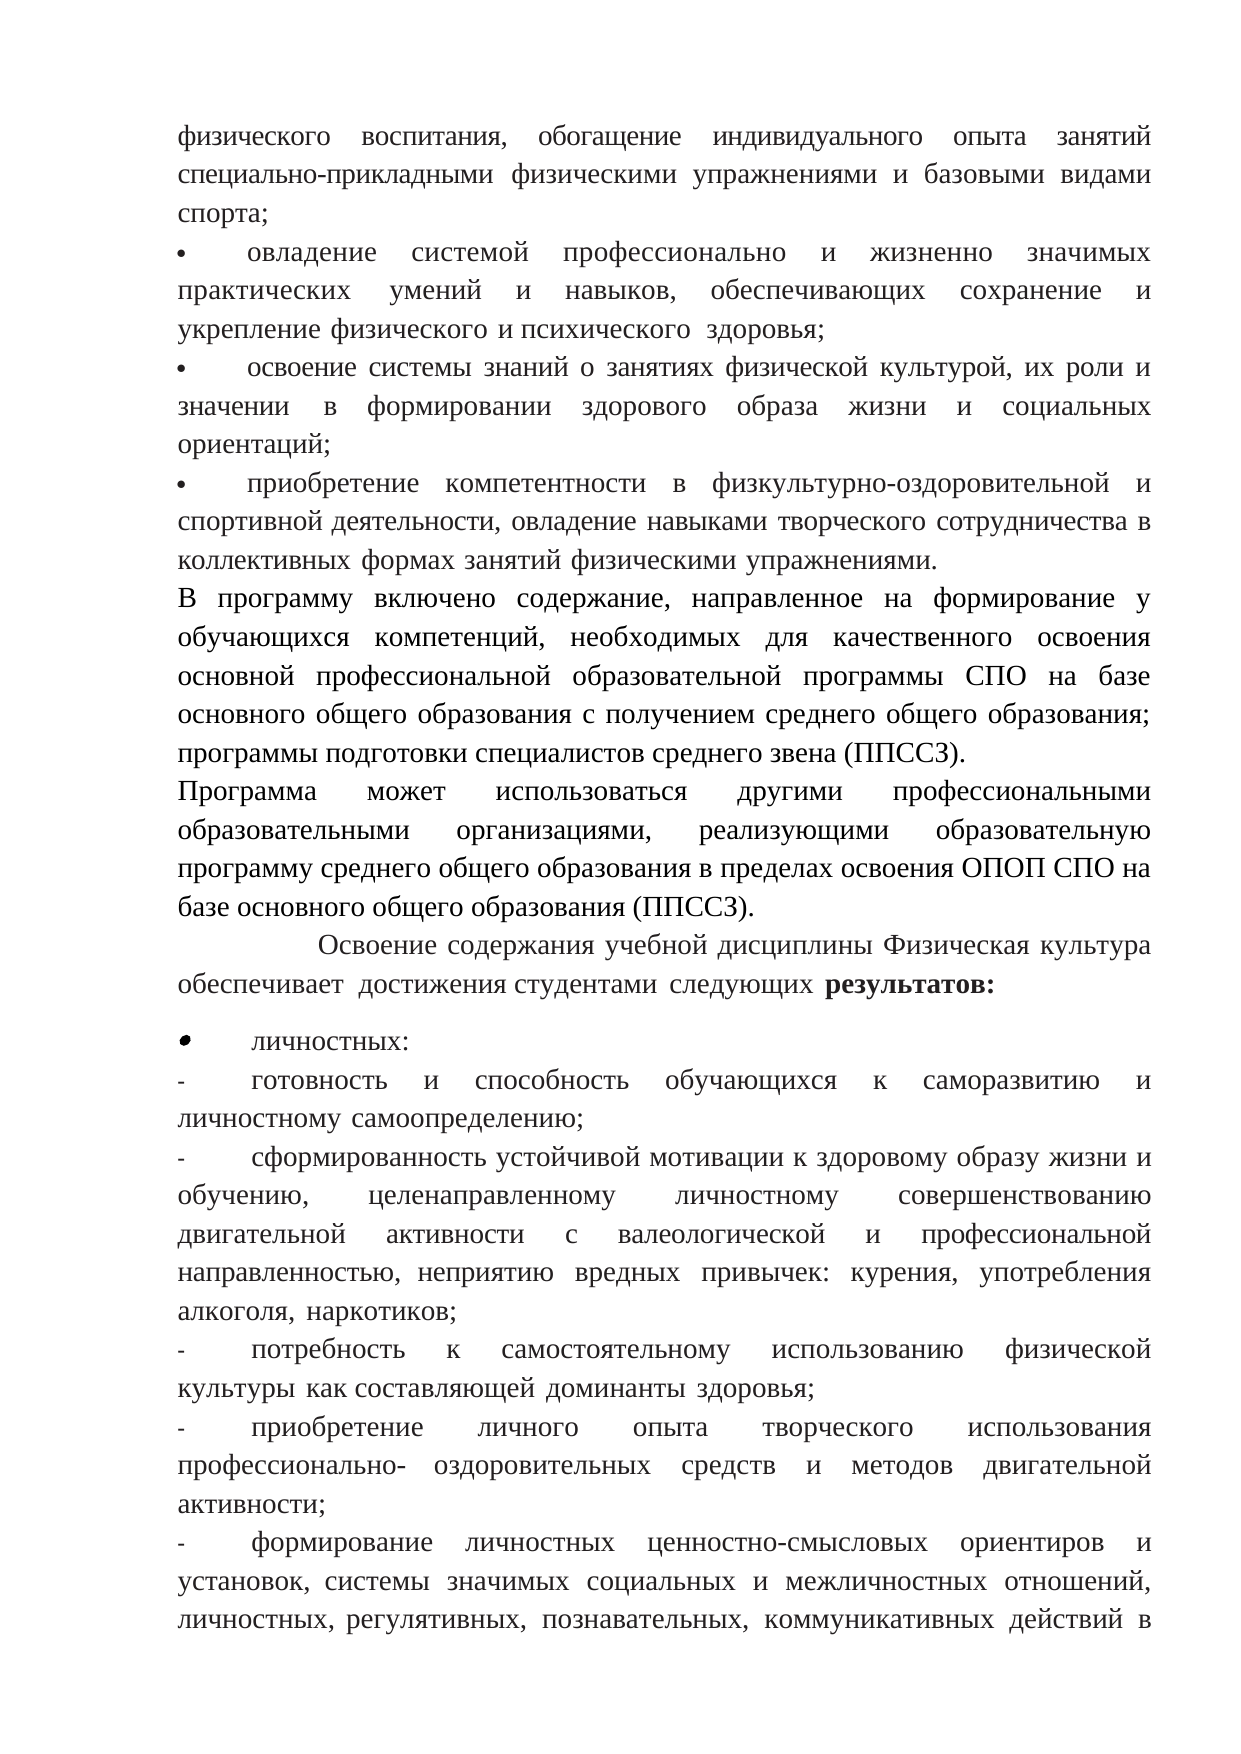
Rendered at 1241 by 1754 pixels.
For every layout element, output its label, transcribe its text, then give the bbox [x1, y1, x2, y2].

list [177, 118, 1151, 229]
list личностных: [177, 1023, 1226, 1057]
list овладение системой профессионально и жизненно значимых практических умений и навыков, обеспечивающих сохранение и укрепление физического и психического здоровья; [177, 234, 1151, 344]
list готовность и способность обучающихся к саморазвитию и личностному самоопределению; [177, 1062, 1151, 1134]
list освоение системы знаний о занятиях физической культурой, их роли и значении в формировании здорового образа жизни и социальных ориентаций; [177, 349, 1151, 460]
text Программа может использоваться другими профессиональными образовательными организациями, реализующими образовательную программу среднего общего образования в пределах освоения ОПОП СПО на базе основного общего образования (ППССЗ). [177, 773, 1151, 922]
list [177, 1524, 1151, 1635]
list приобретение компетентности в физкультурно-оздоровительной и спортивной деятельности, овладение навыками творческого сотрудничества в коллективных формах занятий физическими упражнениями. [177, 465, 1151, 576]
text В программу включено содержание, направленное на формирование у обучающихся компетенций, необходимых для качественного освоения основной профессиональной образовательной программы СПО на базе основного общего образования с получением среднего общего образования; программы подготовки специалистов среднего звена (ППССЗ). [177, 581, 1151, 768]
list сформированность устойчивой мотивации к здоровому образу жизни и обучению, целенаправленному личностному совершенствованию двигательной активности с валеологической и профессиональной направленностью, неприятию вредных привычек: курения, употребления алкоголя, наркотиков; [177, 1139, 1151, 1327]
list потребность к самостоятельному использованию физической культуры как составляющей доминанты здоровья; [177, 1332, 1151, 1404]
text Освоение содержания учебной дисциплины Физическая культура обеспечивает достижения студентами следующих результатов: [177, 927, 1151, 999]
list приобретение личного опыта творческого использования профессионально- оздоровительных средств и методов двигательной активности; [177, 1409, 1151, 1519]
